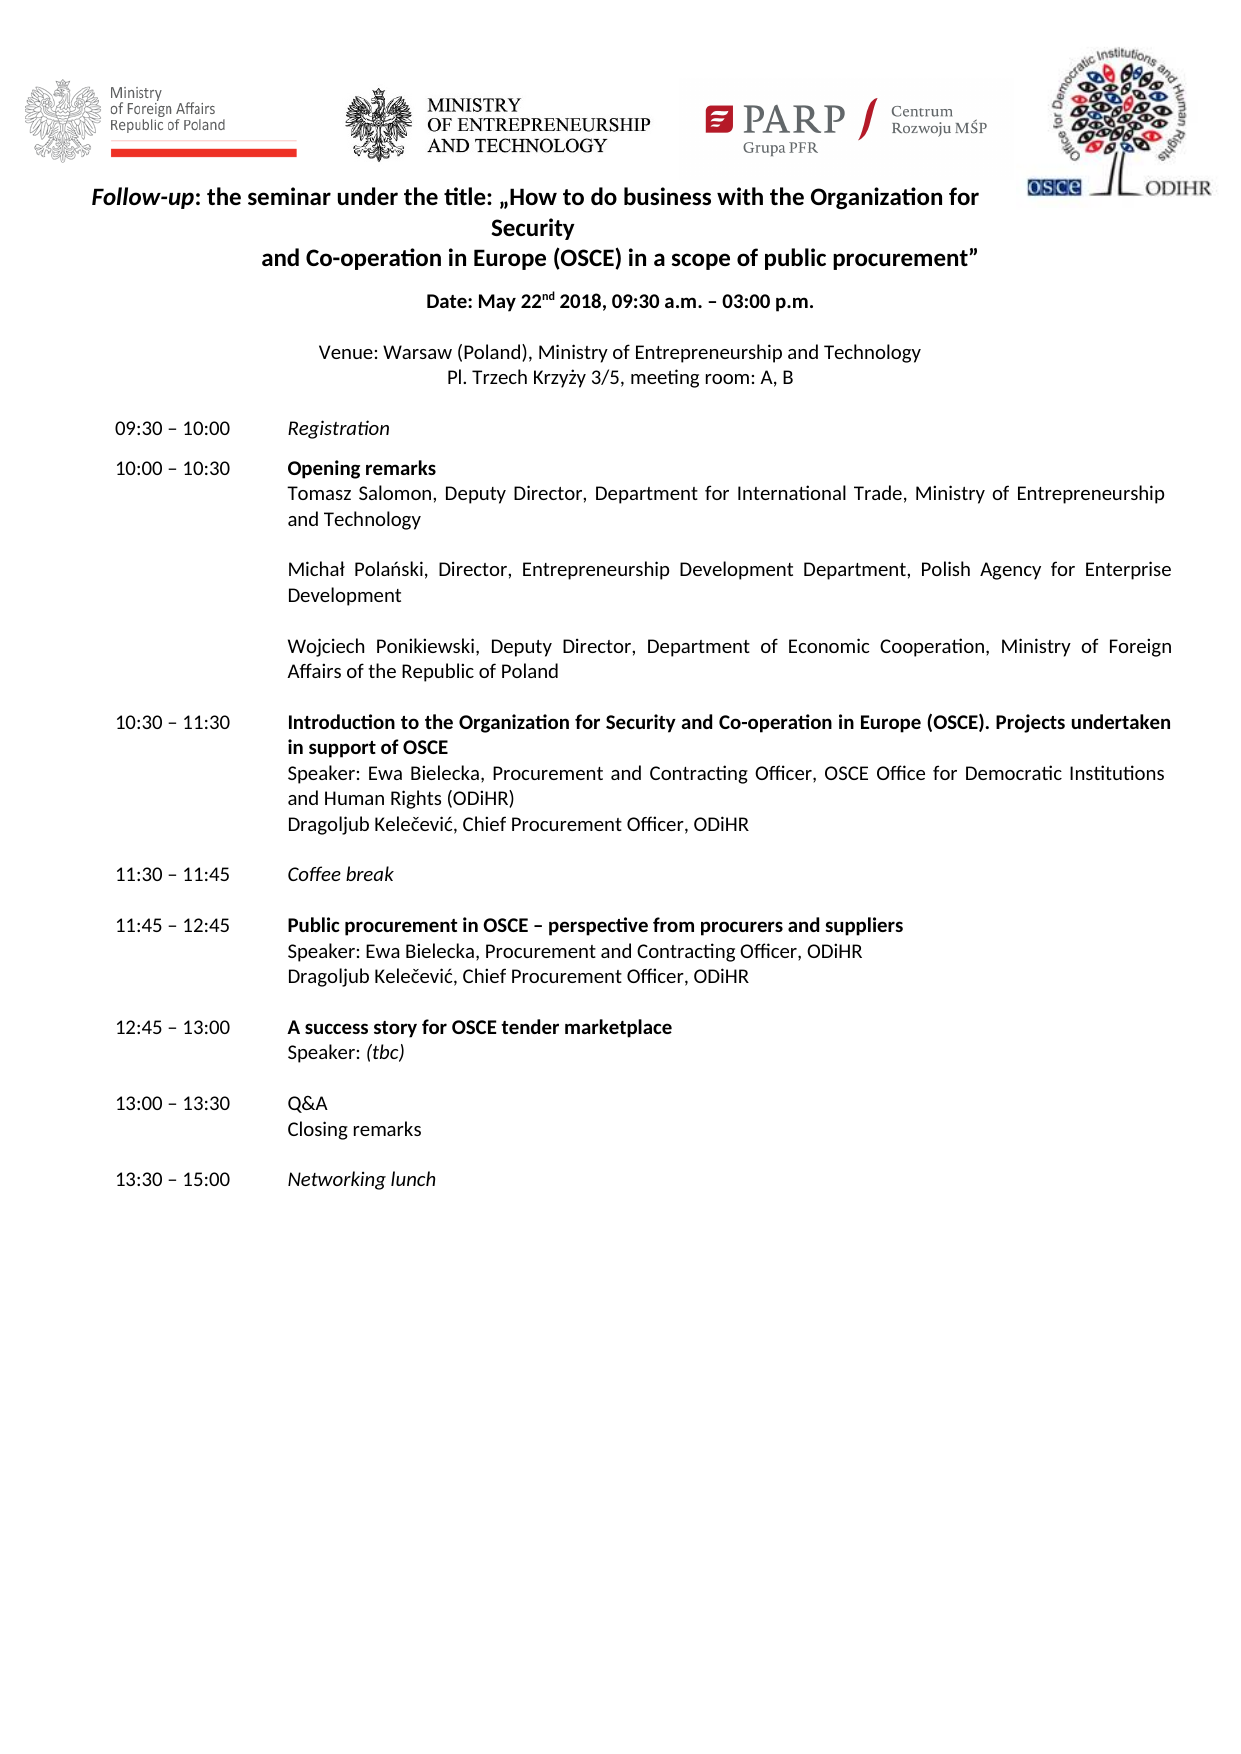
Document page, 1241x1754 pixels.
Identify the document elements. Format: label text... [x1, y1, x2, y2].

picture [678, 78, 1014, 180]
subtitle Follow-up: the seminar under the title: „How to do business with the Organization for Security and Co-operation in Europe (OSCE) in a scope of public procurement” [74, 181, 1167, 273]
picture [326, 76, 669, 177]
table_cell 11:30 – 11:45 11:45 – 12:45 [104, 836, 276, 1014]
table_cell Opening remarks Tomasz Salomon, Deputy Director, Department for International Trade, Ministry of Entrepreneurship and Technology Michał Polański, Director, Entrepreneurship Development Department, Polish Agency for Enterprise Development Wojciech Ponikiewski, Deputy Director, Department of Economic Cooperation, Ministry of Foreign Affairs of the Republic of Poland [276, 455, 1185, 709]
table_cell A success story for OSCE tender marketplace Speaker: (tbc) Q&A Closing remarks Networking lunch [276, 1014, 1185, 1217]
table_header Registration [276, 415, 1185, 455]
table_cell Coffee break Public procurement in OSCE – perspective from procurers and suppliers Speaker: Ewa Bielecka, Procurement and Contracting Officer, ODiHR Dragoljub Kelečević, Chief Procurement Officer, ODiHR [276, 836, 1185, 1014]
text Venue: Warsaw (Poland), Ministry of Entrepreneurship and Technology [74, 339, 1167, 364]
table_cell Introduction to the Organization for Security and Co-operation in Europe (OSCE). Projects undertaken in support of OSCE Speaker: Ewa Bielecka, Procurement and Contracting Officer, OSCE Office for Democratic Institutions and Human Rights (ODiHR) Dragoljub Kelečević, Chief Procurement Officer, ODiHR [276, 709, 1185, 836]
table_header 09:30 – 10:00 [104, 415, 276, 455]
table_cell 10:30 – 11:30 [104, 709, 276, 836]
text Date: May 22nd 2018, 09:30 a.m. – 03:00 p.m. [74, 288, 1167, 314]
table_cell 12:45 – 13:00 13:00 – 13:30 13:30 – 15:00 [104, 1014, 276, 1217]
text Pl. Trzech Krzyży 3/5, meeting room: A, B [74, 364, 1167, 390]
picture [1016, 15, 1224, 224]
table_cell 10:00 – 10:30 [104, 455, 276, 709]
picture [25, 79, 314, 163]
